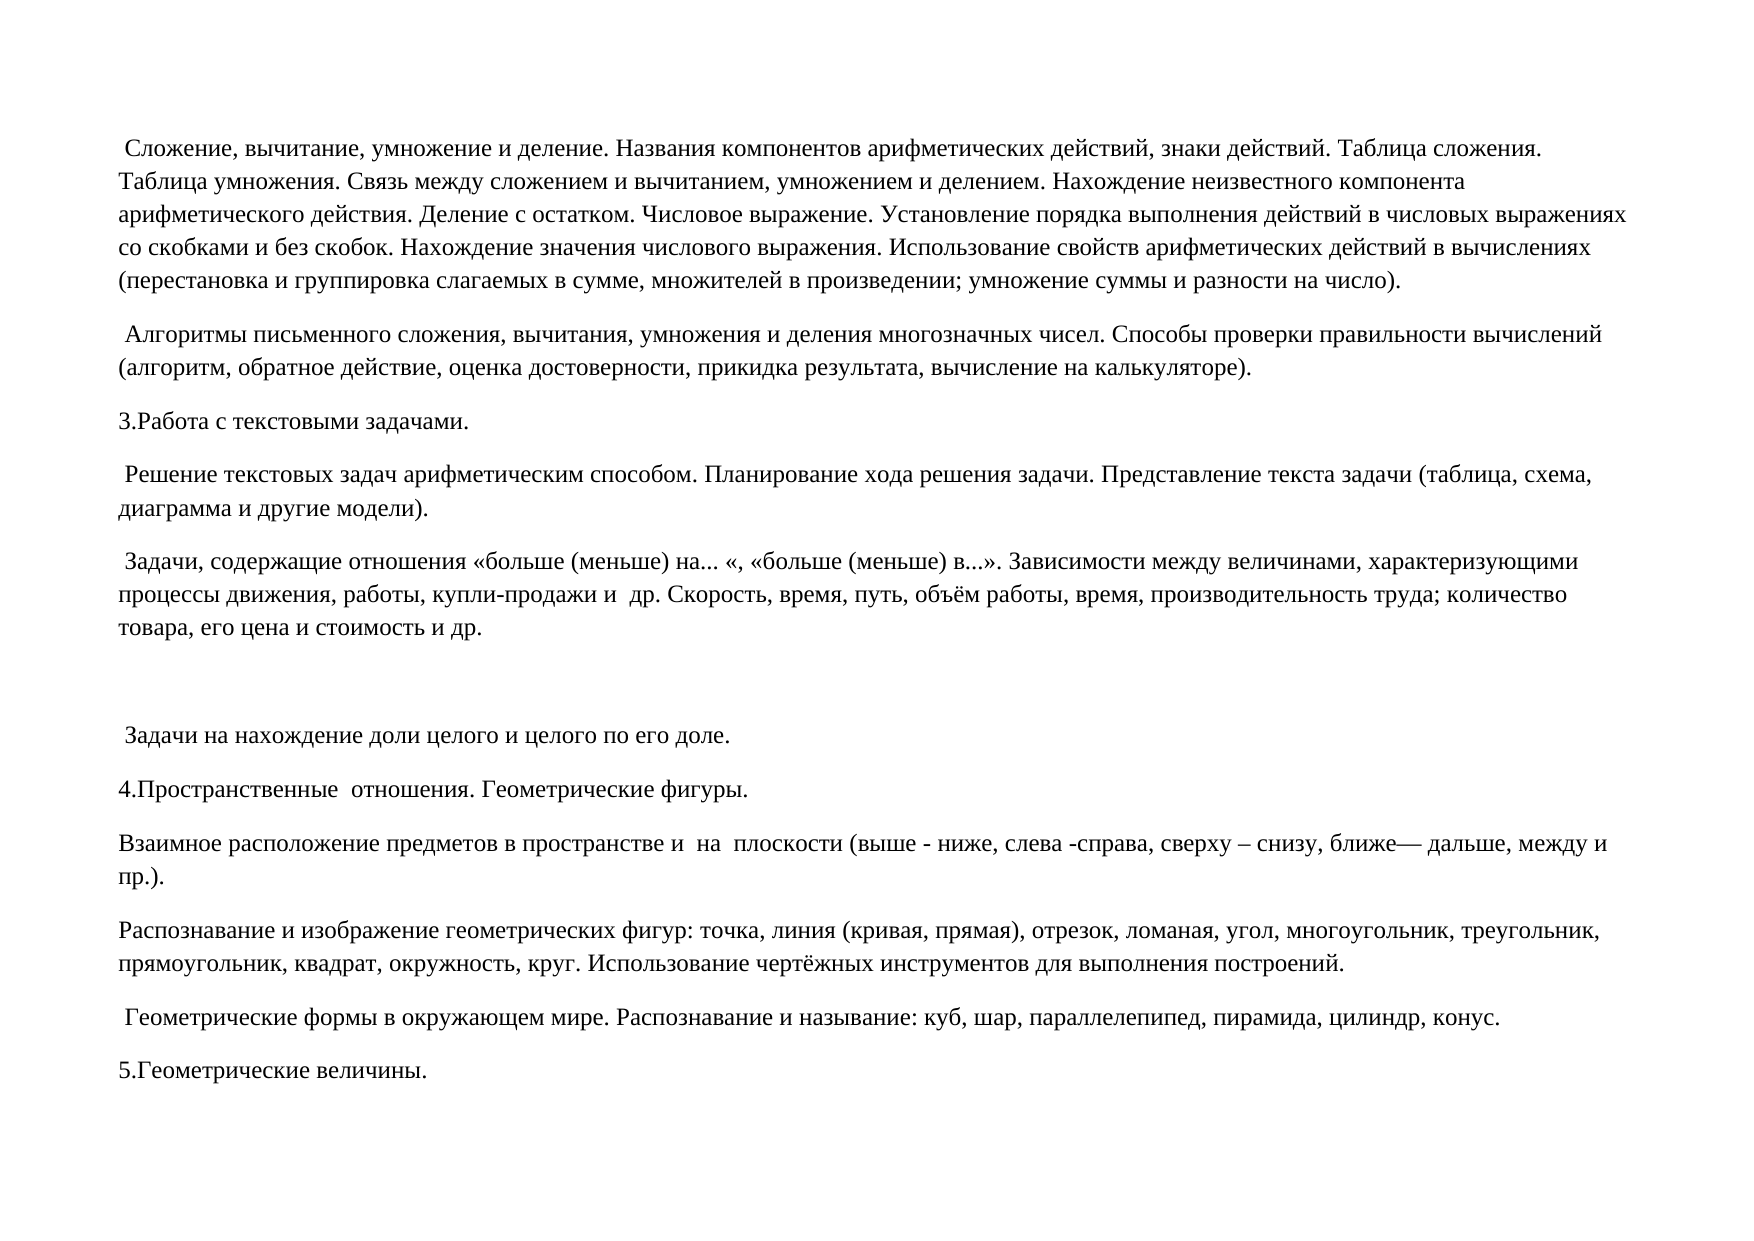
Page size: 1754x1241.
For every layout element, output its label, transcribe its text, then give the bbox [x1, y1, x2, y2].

text Геометрические формы в окружающем мире. Распознавание и называние: куб, шар, параллелепипед, пирамида, цилиндр, конус. [118, 1002, 1636, 1030]
text 3.Работа с текстовыми задачами. [118, 406, 1636, 434]
text Задачи, содержащие отношения «больше (меньше) на... «, «больше (меньше) в...». Зависимости между величинами, характеризующими процессы движения, работы, купли-продажи и др. Скорость, время, путь, объём работы, время, производительность труда; количество товара, его цена и стоимость и др. [118, 546, 1636, 641]
text Решение текстовых задач арифметическим способом. Планирование хода решения задачи. Представление текста задачи (таблица, схема, диаграмма и другие модели). [118, 459, 1636, 521]
text Взаимное расположение предметов в пространстве и на плоскости (выше - ниже, слева -справа, сверху – снизу, ближе— дальше, между и пр.). [118, 828, 1636, 890]
text Задачи на нахождение доли целого и целого по его доле. [118, 720, 1636, 749]
text Сложение, вычитание, умножение и деление. Названия компонентов арифметических действий, знаки действий. Таблица сложения. Таблица умножения. Связь между сложением и вычитанием, умножением и делением. Нахождение неизвестного компонента арифметического действия. Деление с остатком. Числовое выражение. Установление порядка выполнения действий в числовых выражениях со скобками и без скобок. Нахождение значения числового выражения. Использование свойств арифметических действий в вычислениях (перестановка и группировка слагаемых в сумме, множителей в произведении; умножение суммы и разности на число). [118, 133, 1636, 294]
text Распознавание и изображение геометрических фигур: точка, линия (кривая, прямая), отрезок, ломаная, угол, многоугольник, треугольник, прямоугольник, квадрат, окружность, круг. Использование чертёжных инструментов для выполнения построений. [118, 915, 1636, 977]
text 4.Пространственные отношения. Геометрические фигуры. [118, 774, 1636, 803]
text Алгоритмы письменного сложения, вычитания, умножения и деления многозначных чисел. Способы проверки правильности вычислений (алгоритм, обратное действие, оценка достоверности, прикидка результата, вычисление на калькуляторе). [118, 319, 1636, 381]
text 5.Геометрические величины. [118, 1056, 1636, 1084]
